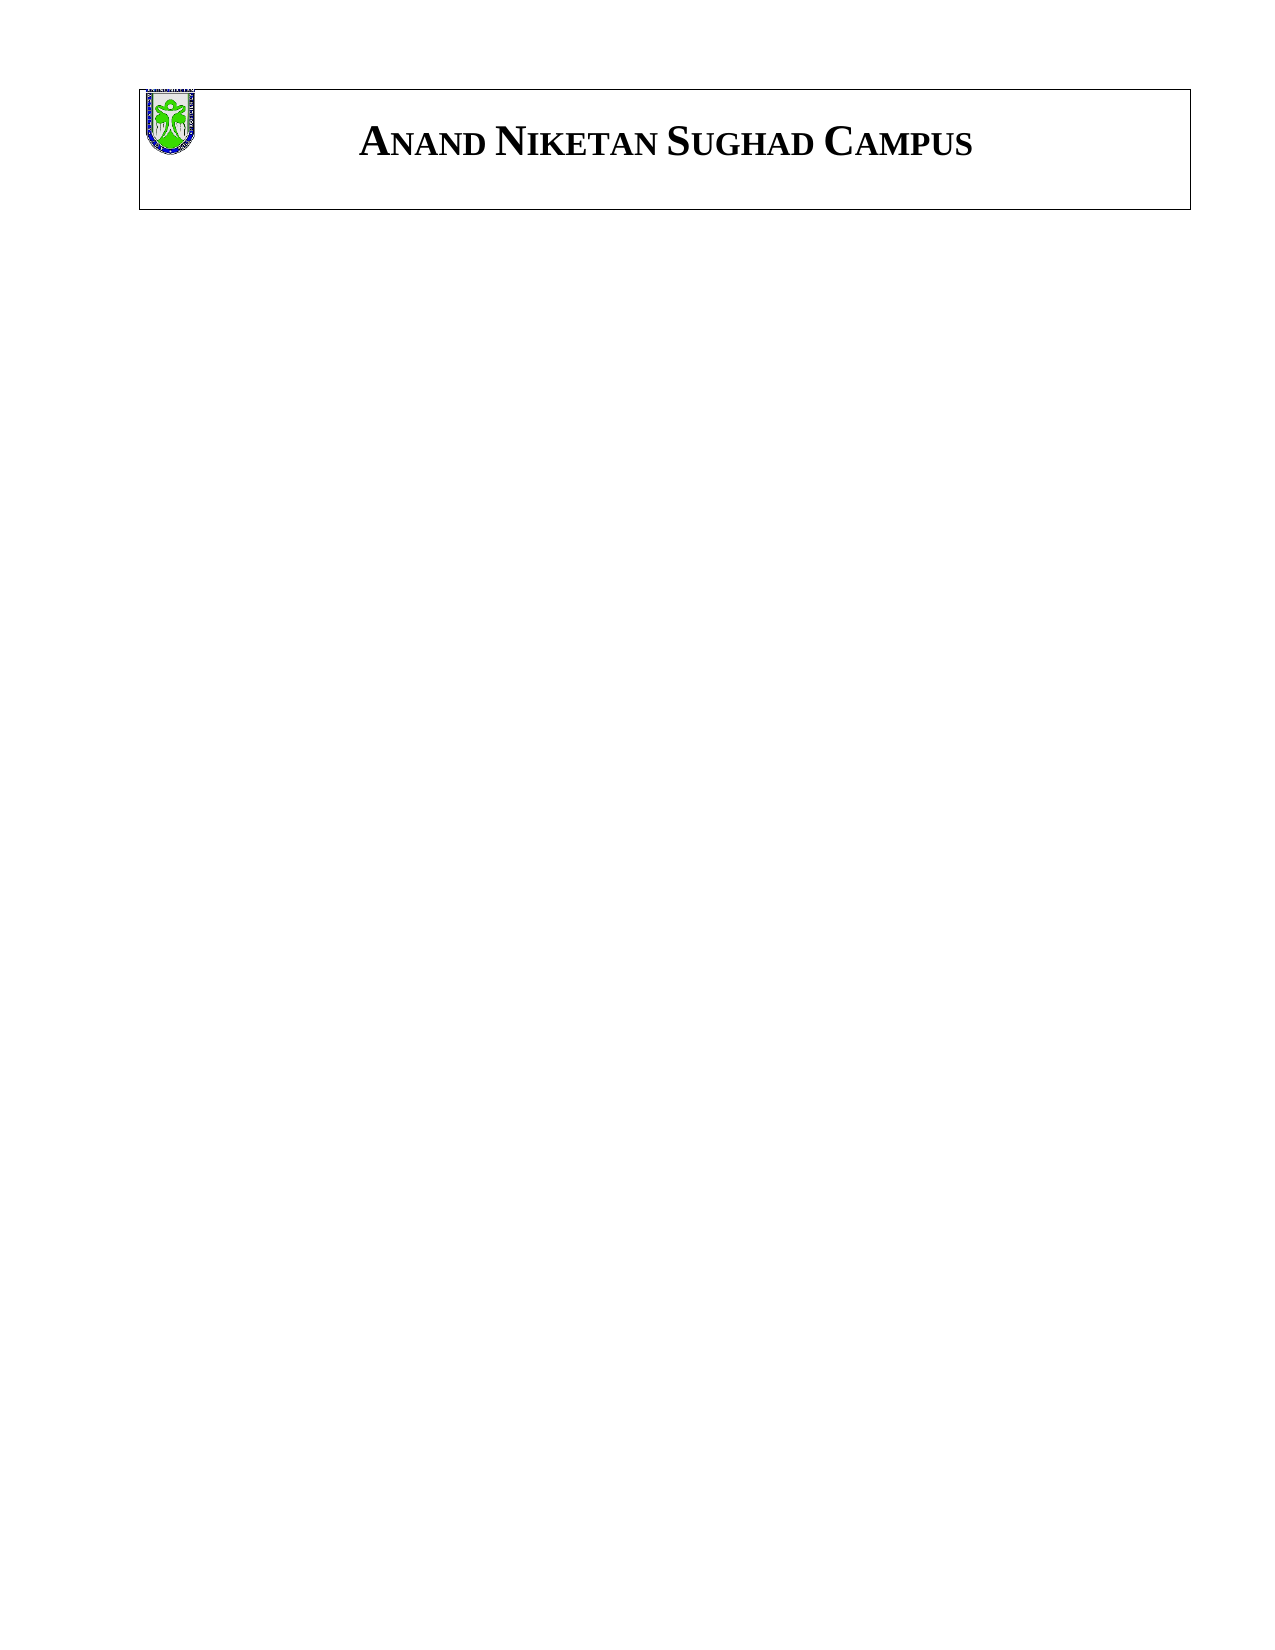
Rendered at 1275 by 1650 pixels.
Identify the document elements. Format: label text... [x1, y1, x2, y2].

table_header ANAND NIKETAN SUGHAD CAMPUS [140, 90, 1190, 209]
picture [145, 89, 203, 155]
